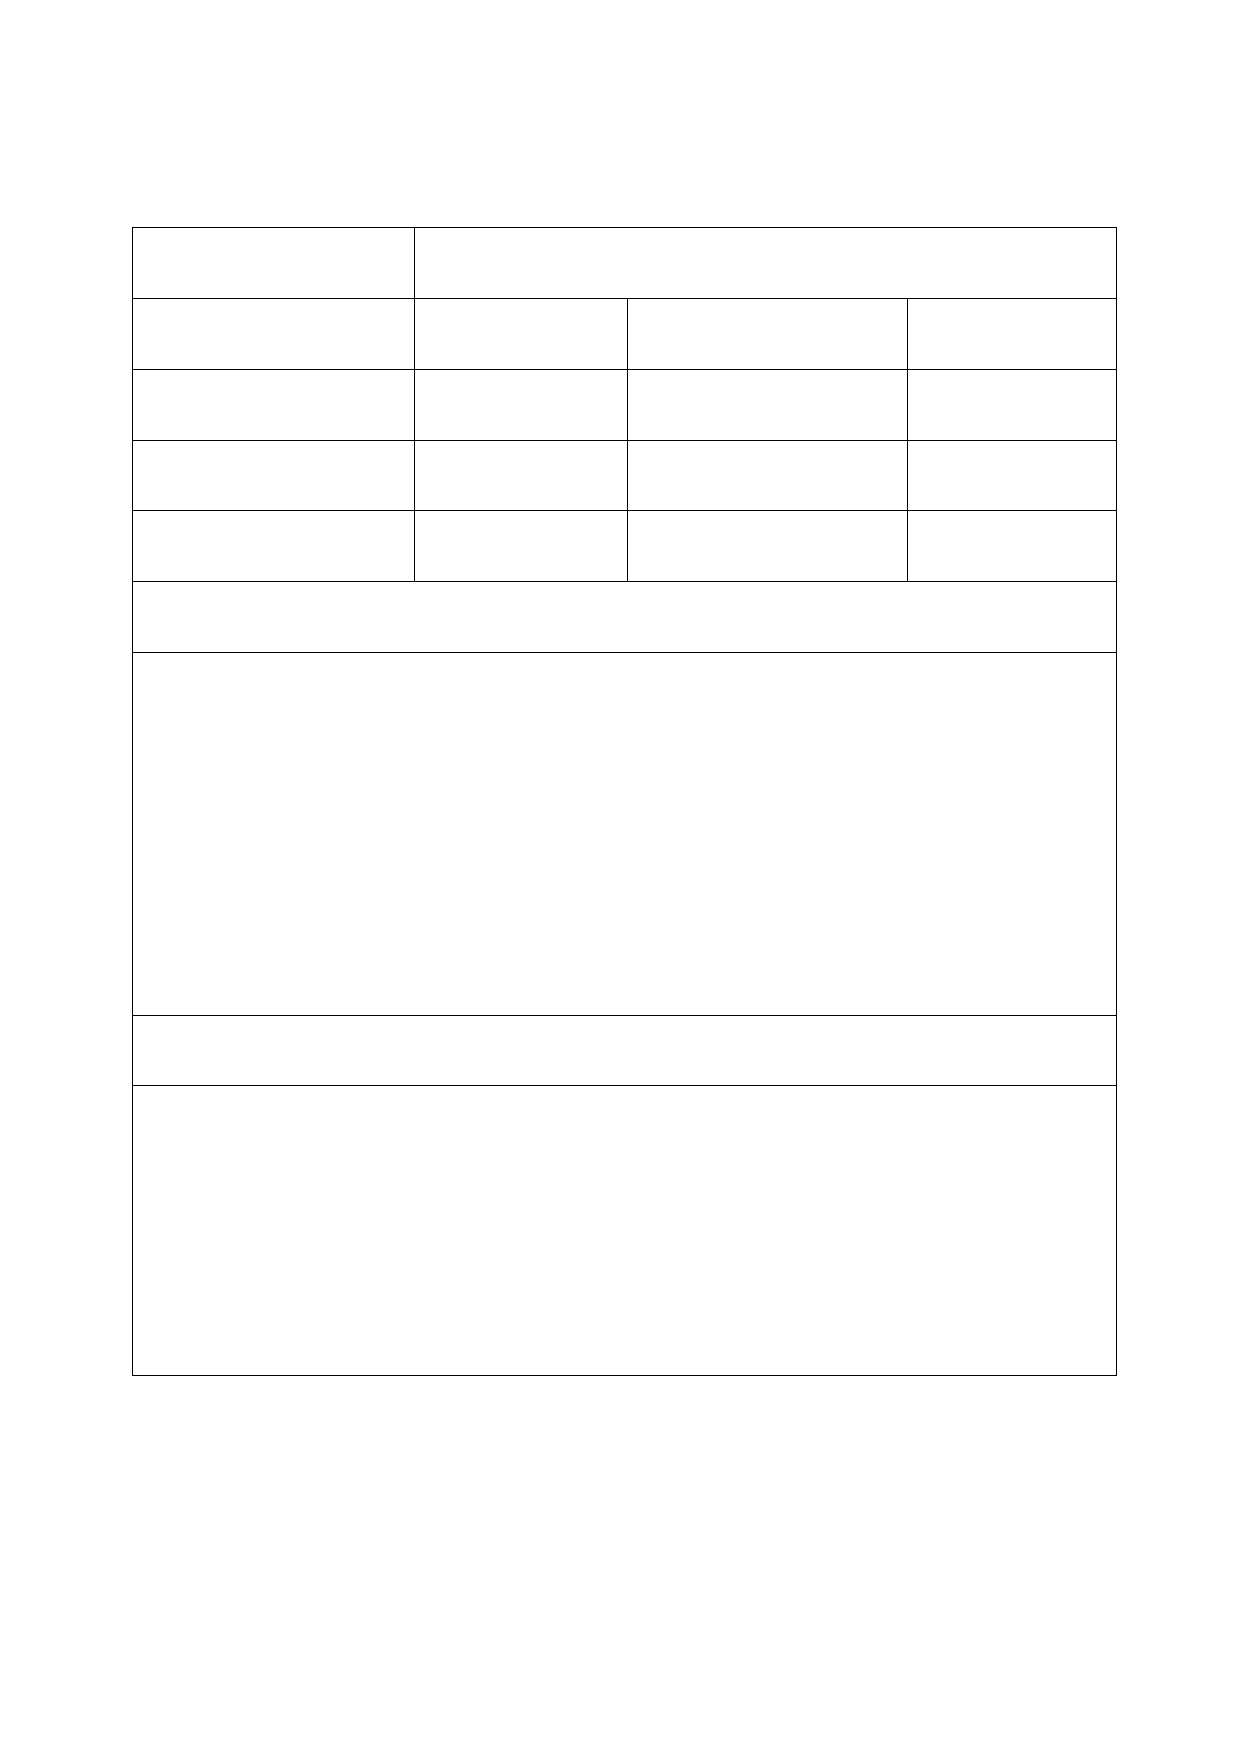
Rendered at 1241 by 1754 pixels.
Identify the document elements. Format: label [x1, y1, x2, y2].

table_cell [133, 370, 414, 439]
table_cell [628, 299, 907, 369]
table_header [133, 228, 414, 298]
table_cell [628, 370, 907, 439]
table_cell [133, 441, 414, 510]
table_cell [415, 511, 627, 581]
table_cell [133, 582, 1116, 652]
table_cell [908, 299, 1116, 369]
table_cell [908, 441, 1116, 510]
table_cell [133, 1086, 1116, 1374]
table_cell [415, 441, 627, 510]
table_cell [628, 511, 907, 581]
table_cell [133, 511, 414, 581]
table_cell [133, 653, 1116, 1014]
table_cell [908, 370, 1116, 439]
table_cell [415, 370, 627, 439]
table_cell [628, 441, 907, 510]
table_cell [133, 299, 414, 369]
table_cell [133, 1016, 1116, 1085]
table_cell [908, 511, 1116, 581]
table_header [415, 228, 1116, 298]
table_cell [415, 299, 627, 369]
